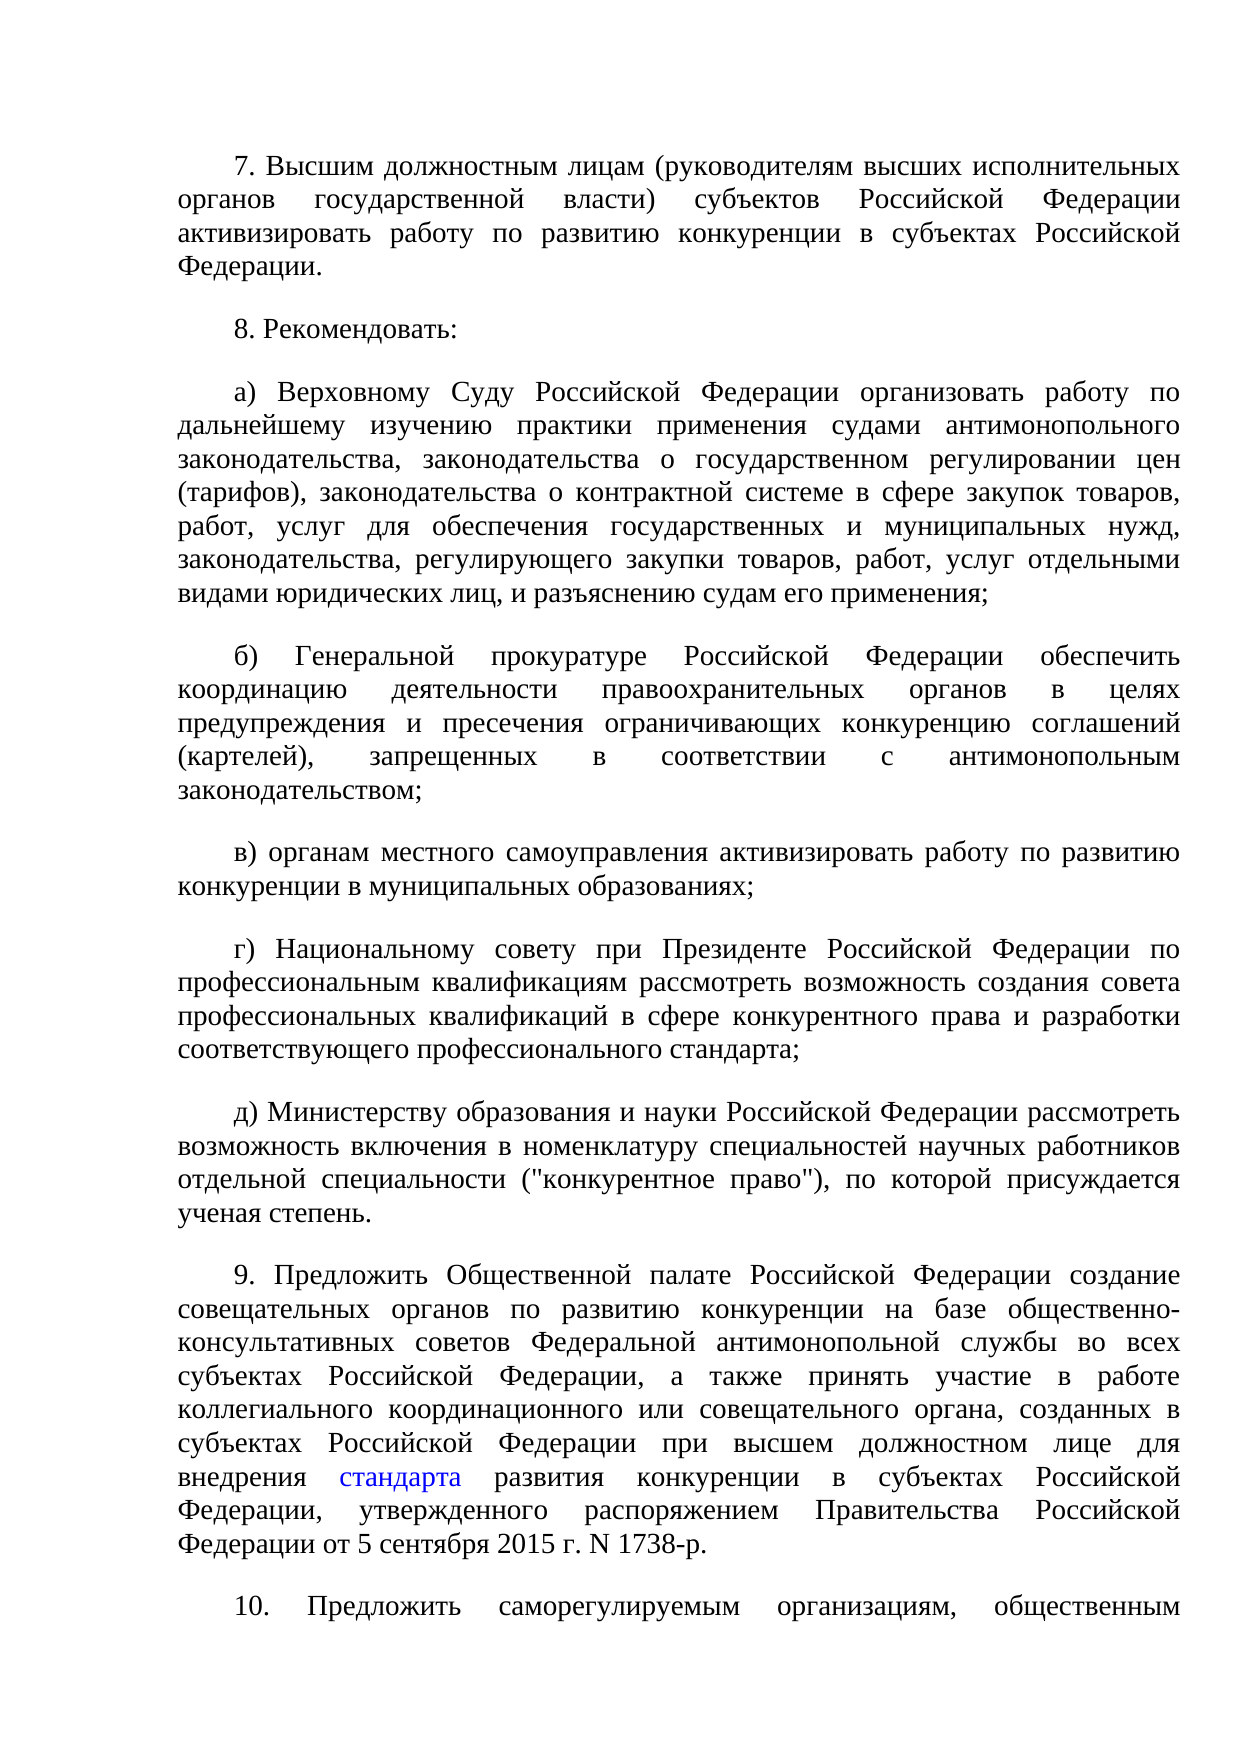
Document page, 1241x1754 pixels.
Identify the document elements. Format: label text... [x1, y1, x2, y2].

text г) Национальному совету при Президенте Российской Федерации по профессиональным квалификациям рассмотреть возможность создания совета профессиональных квалификаций в сфере конкурентного права и разработки соответствующего профессионального стандарта; [177, 931, 1181, 1065]
text 7. Высшим должностным лицам (руководителям высших исполнительных органов государственной власти) субъектов Российской Федерации активизировать работу по развитию конкуренции в субъектах Российской Федерации. [177, 148, 1181, 282]
text 9. Предложить Общественной палате Российской Федерации создание совещательных органов по развитию конкуренции на базе общественно-консультативных советов Федеральной антимонопольной службы во всех субъектах Российской Федерации, а также принять участие в работе коллегиального координационного или совещательного органа, созданных в субъектах Российской Федерации при высшем должностном лице для внедрения стандарта развития конкуренции в субъектах Российской Федерации, утвержденного распоряжением Правительства Российской Федерации от 5 сентября 2015 г. N 1738-р. [177, 1257, 1181, 1559]
text б) Генеральной прокуратуре Российской Федерации обеспечить координацию деятельности правоохранительных органов в целях предупреждения и пресечения ограничивающих конкуренцию соглашений (картелей), запрещенных в соответствии с антимонопольным законодательством; [177, 638, 1181, 805]
text а) Верховному Суду Российской Федерации организовать работу по дальнейшему изучению практики применения судами антимонопольного законодательства, законодательства о государственном регулировании цен (тарифов), законодательства о контрактной системе в сфере закупок товаров, работ, услуг для обеспечения государственных и муниципальных нужд, законодательства, регулирующего закупки товаров, работ, услуг отдельными видами юридических лиц, и разъяснению судам его применения; [177, 374, 1181, 608]
text в) органам местного самоуправления активизировать работу по развитию конкуренции в муниципальных образованиях; [177, 834, 1181, 902]
text 8. Рекомендовать: [177, 311, 1181, 344]
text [177, 1588, 1181, 1622]
text д) Министерству образования и науки Российской Федерации рассмотреть возможность включения в номенклатуру специальностей научных работников отдельной специальности ("конкурентное право"), по которой присуждается ученая степень. [177, 1094, 1181, 1228]
